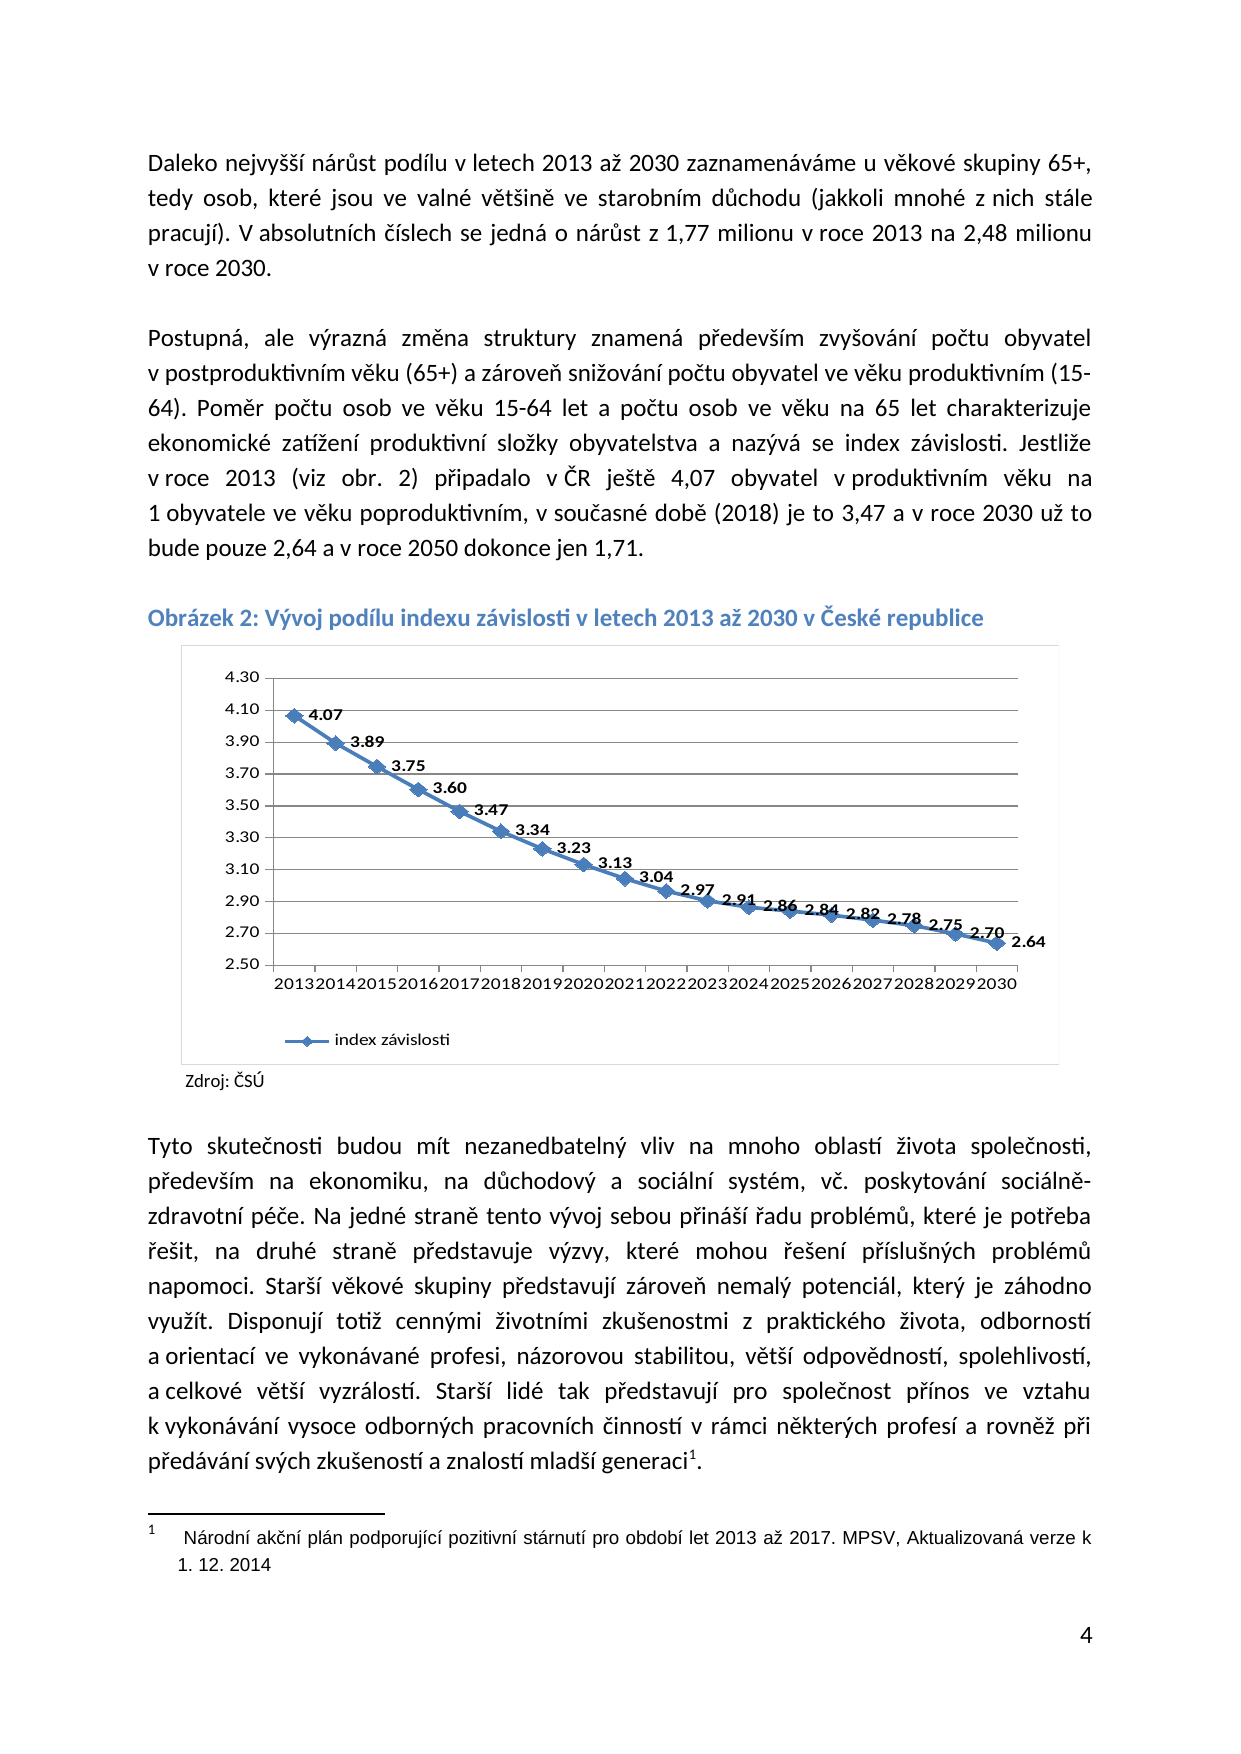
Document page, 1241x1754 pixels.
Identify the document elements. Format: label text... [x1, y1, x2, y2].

text Tyto skutečnosti budou mít nezanedbatelný vliv na mnoho oblastí života společnosti, především na ekonomiku, na důchodový a sociální systém, vč. poskytování sociálně- zdravotní péče. Na jedné straně tento vývoj sebou přináší řadu problémů, které je potřeba řešit, na druhé straně představuje výzvy, které mohou řešení příslušných problémů napomoci. Starší věkové skupiny představují zároveň nemalý potenciál, který je záhodno využít. Disponují totiž cennými životními zkušenostmi z praktického života, odborností a orientací ve vykonávané profesi, názorovou stabilitou, větší odpovědností, spolehlivostí, a celkové větší vyzrálostí. Starší lidé tak představují pro společnost přínos ve vztahu k vykonávání vysoce odborných pracovních činností v rámci některých profesí a rovněž při předávání svých zkušeností a znalostí mladší generaci. [148, 1130, 1093, 1476]
list Zdroj: ČSÚ [185, 1069, 1093, 1092]
text Postupná, ale výrazná změna struktury znamená především zvyšování počtu obyvatel v postproduktivním věku (65+) a zároveň snižování počtu obyvatel ve věku produktivním (15-64). Poměr počtu osob ve věku 15-64 let a počtu osob ve věku na 65 let charakterizuje ekonomické zatížení produktivní složky obyvatelstva a nazývá se index závislosti. Jestliže v roce 2013 (viz obr. 2) připadalo v ČR ještě 4,07 obyvatel v produktivním věku na 1 obyvatele ve věku poproduktivním, v současné době (2018) je to 3,47 a v roce 2030 už to bude pouze 2,64 a v roce 2050 dokonce jen 1,71. [148, 323, 1093, 563]
text Daleko nejvyšší nárůst podílu v letech 2013 až 2030 zaznamenáváme u věkové skupiny 65+, tedy osob, které jsou ve valné většině ve starobním důchodu (jakkoli mnohé z nich stále pracují). V absolutních číslech se jedná o nárůst z 1,77 milionu v roce 2013 na 2,48 milionu v roce 2030. [148, 148, 1093, 283]
